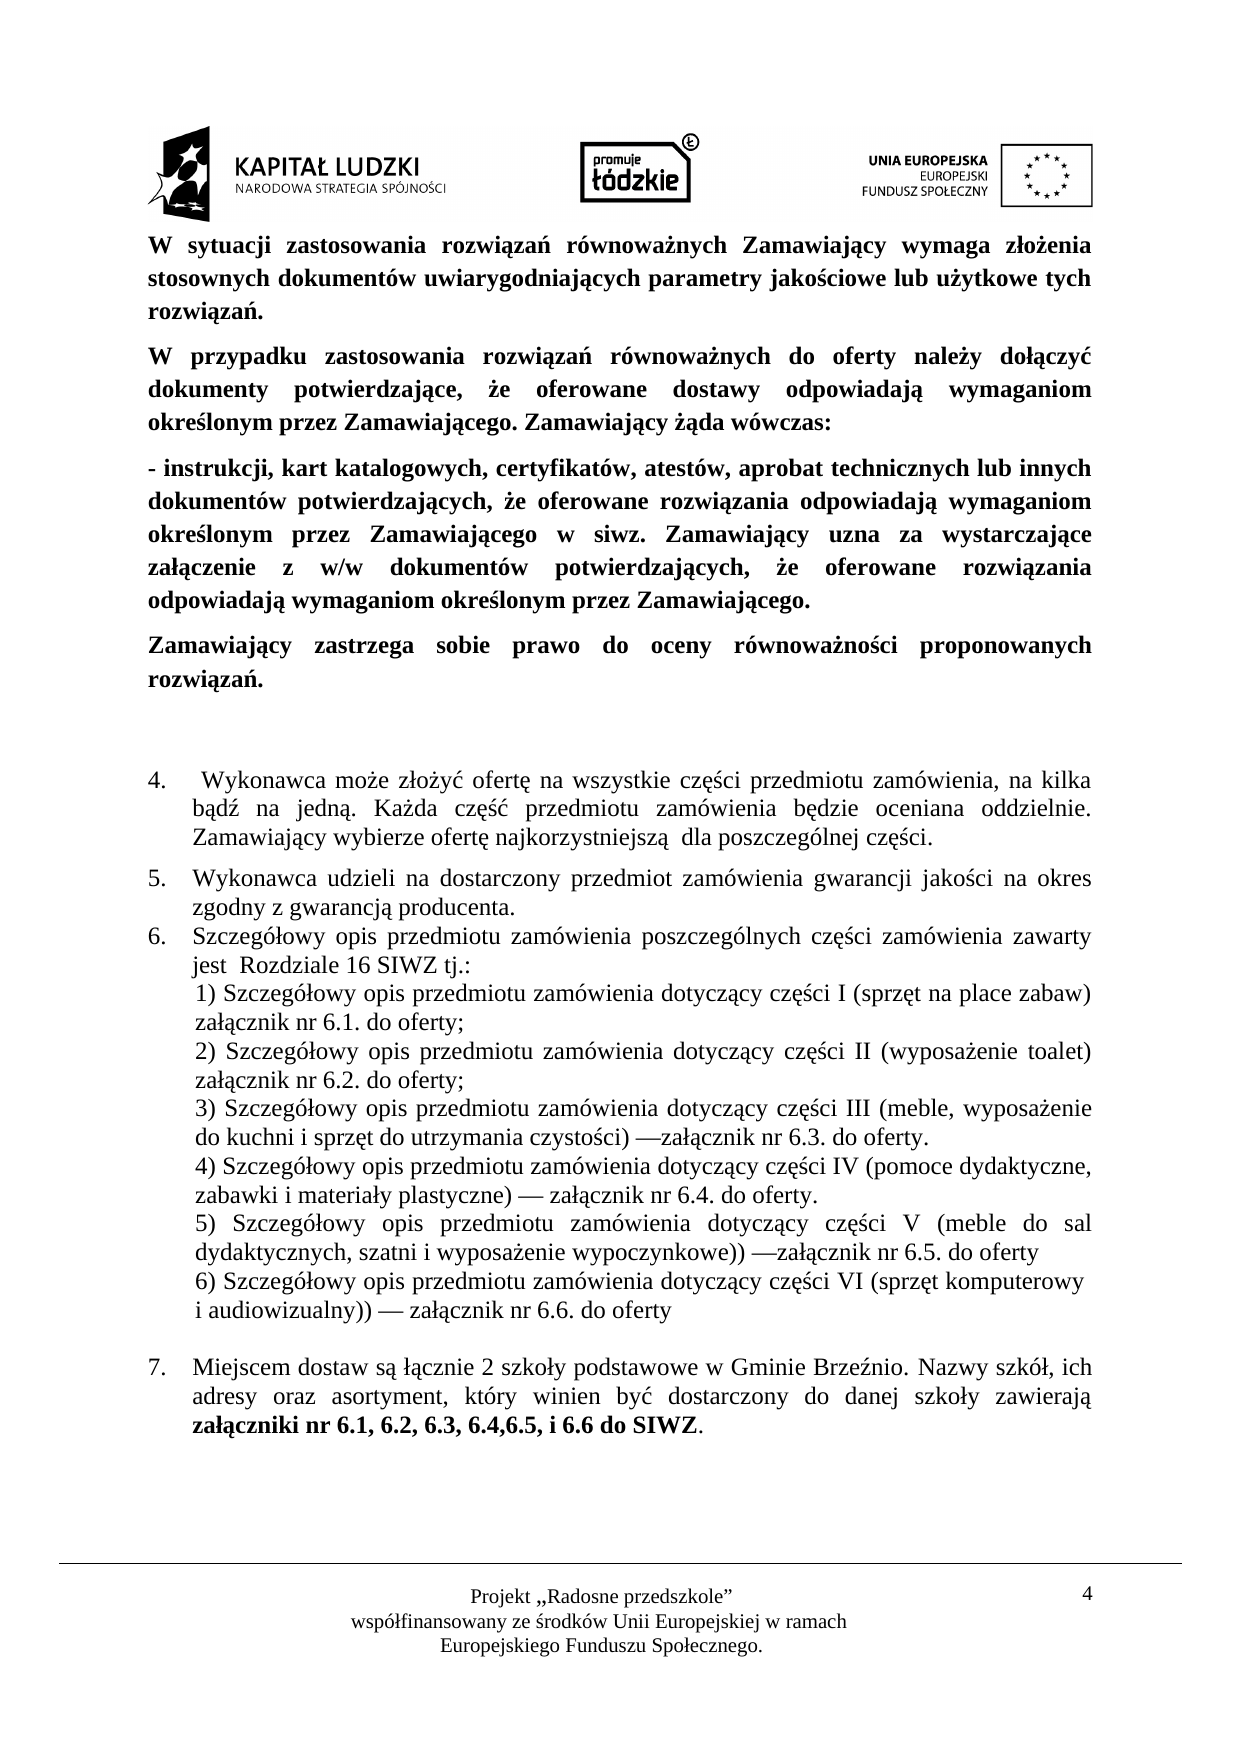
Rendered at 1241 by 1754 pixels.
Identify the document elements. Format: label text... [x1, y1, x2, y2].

list Wykonawca może złożyć ofertę na wszystkie części przedmiotu zamówienia, na kilka bądź na jedną. Każda część przedmiotu zamówienia będzie oceniana oddzielnie. Zamawiający wybierze ofertę najkorzystniejszą dla poszczególnej części. [148, 765, 1092, 851]
text Zamawiający zastrzega sobie prawo do oceny równoważności proponowanych rozwiązań. [148, 631, 1092, 692]
text 3) Szczegółowy opis przedmiotu zamówienia dotyczący części III (meble, wyposażenie do kuchni i sprzęt do utrzymania czystości) —załącznik nr 6.3. do oferty. [195, 1093, 1092, 1151]
text W przypadku zastosowania rozwiązań równoważnych do oferty należy dołączyć dokumenty potwierdzające, że oferowane dostawy odpowiadają wymaganiom określonym przez Zamawiającego. Zamawiający żąda wówczas: [148, 341, 1092, 436]
list Miejscem dostaw są łącznie 2 szkoły podstawowe w Gminie Brzeźnio. Nazwy szkół, ich adresy oraz asortyment, który winien być dostarczony do danej szkoły zawierają załączniki nr 6.1, 6.2, 6.3, 6.4,6.5, i 6.6 do SIWZ. [148, 1352, 1092, 1438]
text 5) Szczegółowy opis przedmiotu zamówienia dotyczący części V (meble do sal dydaktycznych, szatni i wyposażenie wypoczynkowe)) —załącznik nr 6.5. do oferty [195, 1208, 1092, 1266]
picture [147, 126, 1093, 222]
text 6) Szczegółowy opis przedmiotu zamówienia dotyczący części VI (sprzęt komputerowy i audiowizualny)) — załącznik nr 6.6. do oferty [195, 1266, 1092, 1323]
list Wykonawca udzieli na dostarczony przedmiot zamówienia gwarancji jakości na okres zgodny z gwarancją producenta. [148, 863, 1092, 921]
text 4) Szczegółowy opis przedmiotu zamówienia dotyczący części IV (pomoce dydaktyczne, zabawki i materiały plastyczne) — załącznik nr 6.4. do oferty. [195, 1151, 1092, 1208]
text 1) Szczegółowy opis przedmiotu zamówienia dotyczący części I (sprzęt na place zabaw) załącznik nr 6.1. do oferty; [195, 978, 1092, 1036]
text 2) Szczegółowy opis przedmiotu zamówienia dotyczący części II (wyposażenie toalet) załącznik nr 6.2. do oferty; [195, 1036, 1092, 1093]
text - instrukcji, kart katalogowych, certyfikatów, atestów, aprobat technicznych lub innych dokumentów potwierdzających, że oferowane rozwiązania odpowiadają wymaganiom określonym przez Zamawiającego w siwz. Zamawiający uzna za wystarczające załączenie z w/w dokumentów potwierdzających, że oferowane rozwiązania odpowiadają wymaganiom określonym przez Zamawiającego. [148, 453, 1092, 614]
list Szczegółowy opis przedmiotu zamówienia poszczególnych części zamówienia zawarty jest Rozdziale 16 SIWZ tj.: [148, 921, 1092, 978]
text W sytuacji zastosowania rozwiązań równoważnych Zamawiający wymaga złożenia stosownych dokumentów uwiarygodniających parametry jakościowe lub użytkowe tych rozwiązań. [148, 230, 1092, 325]
